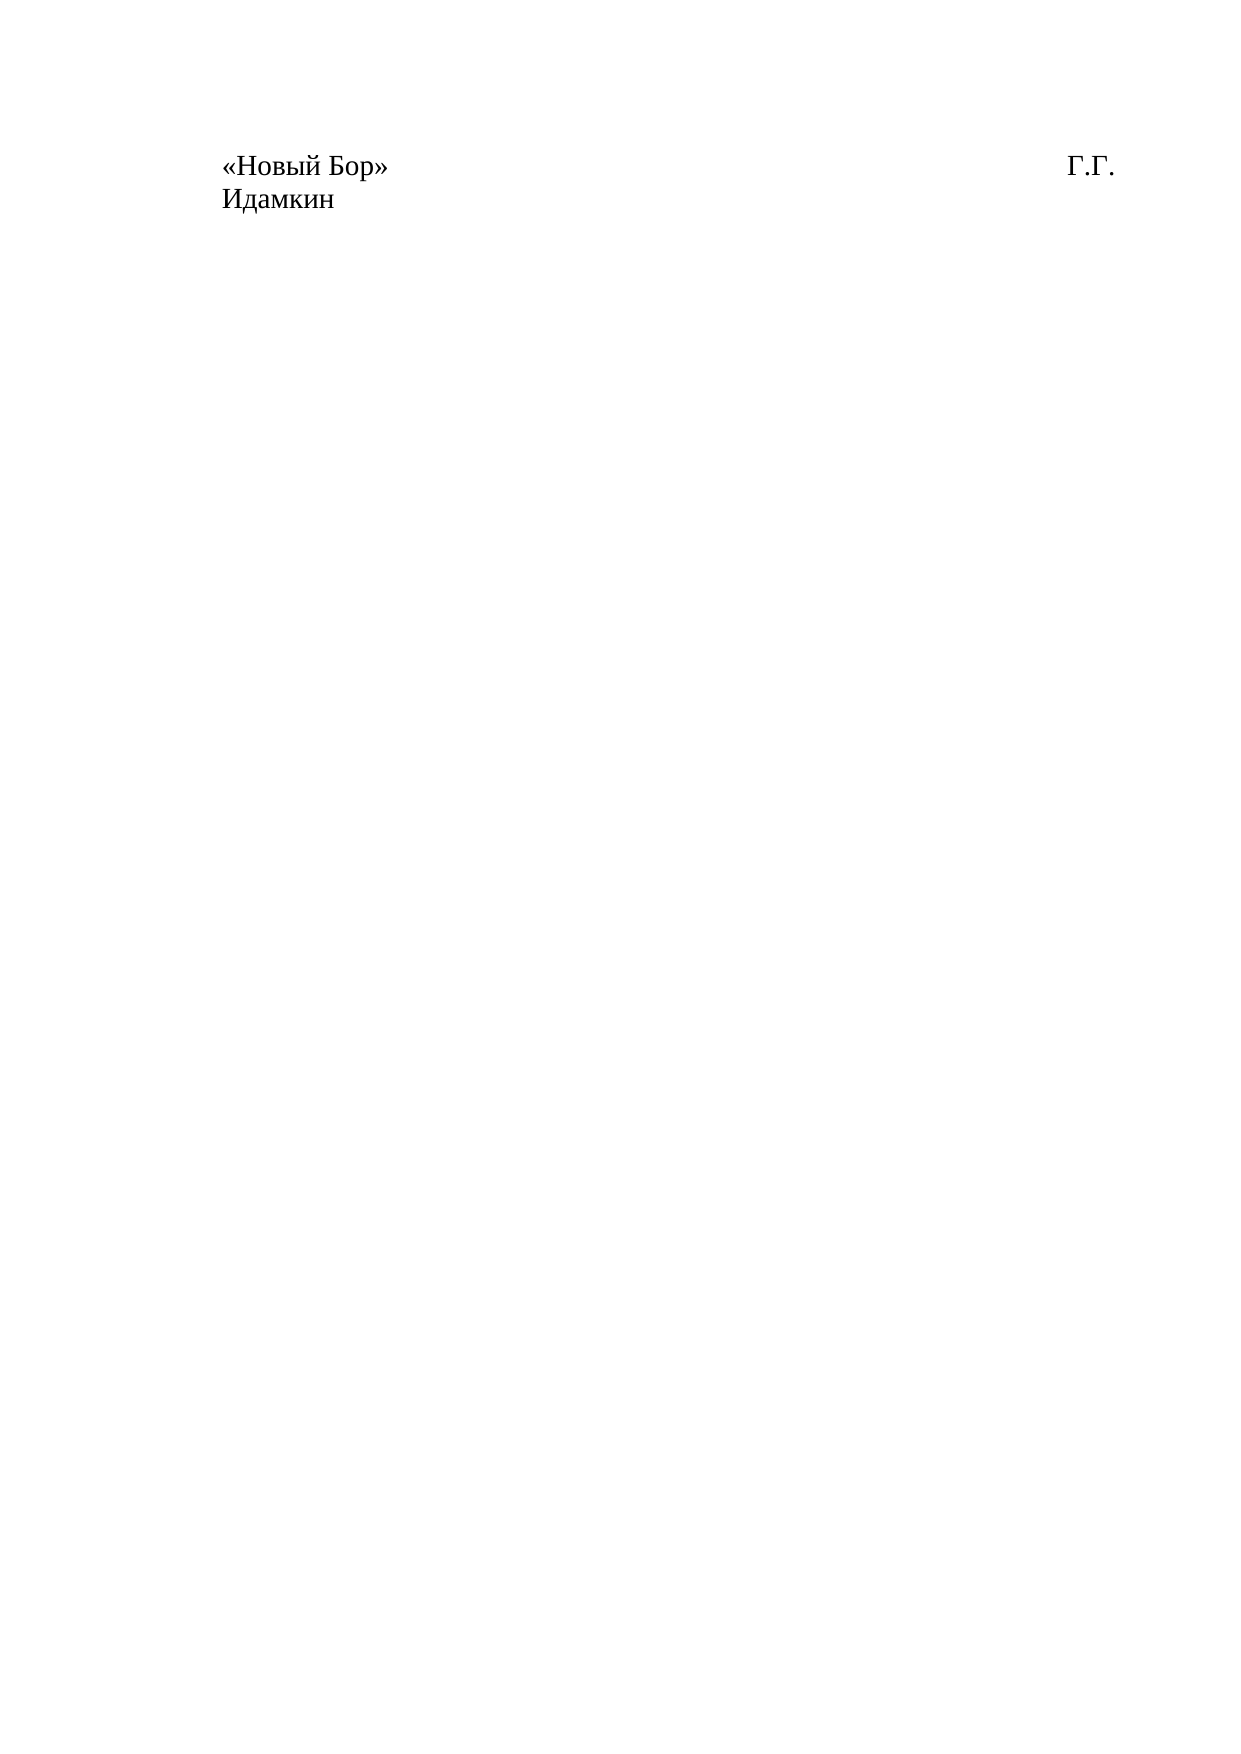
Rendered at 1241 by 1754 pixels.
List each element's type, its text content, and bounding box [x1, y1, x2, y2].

text «Новый Бор» Г.Г. Идамкин [222, 148, 1122, 215]
